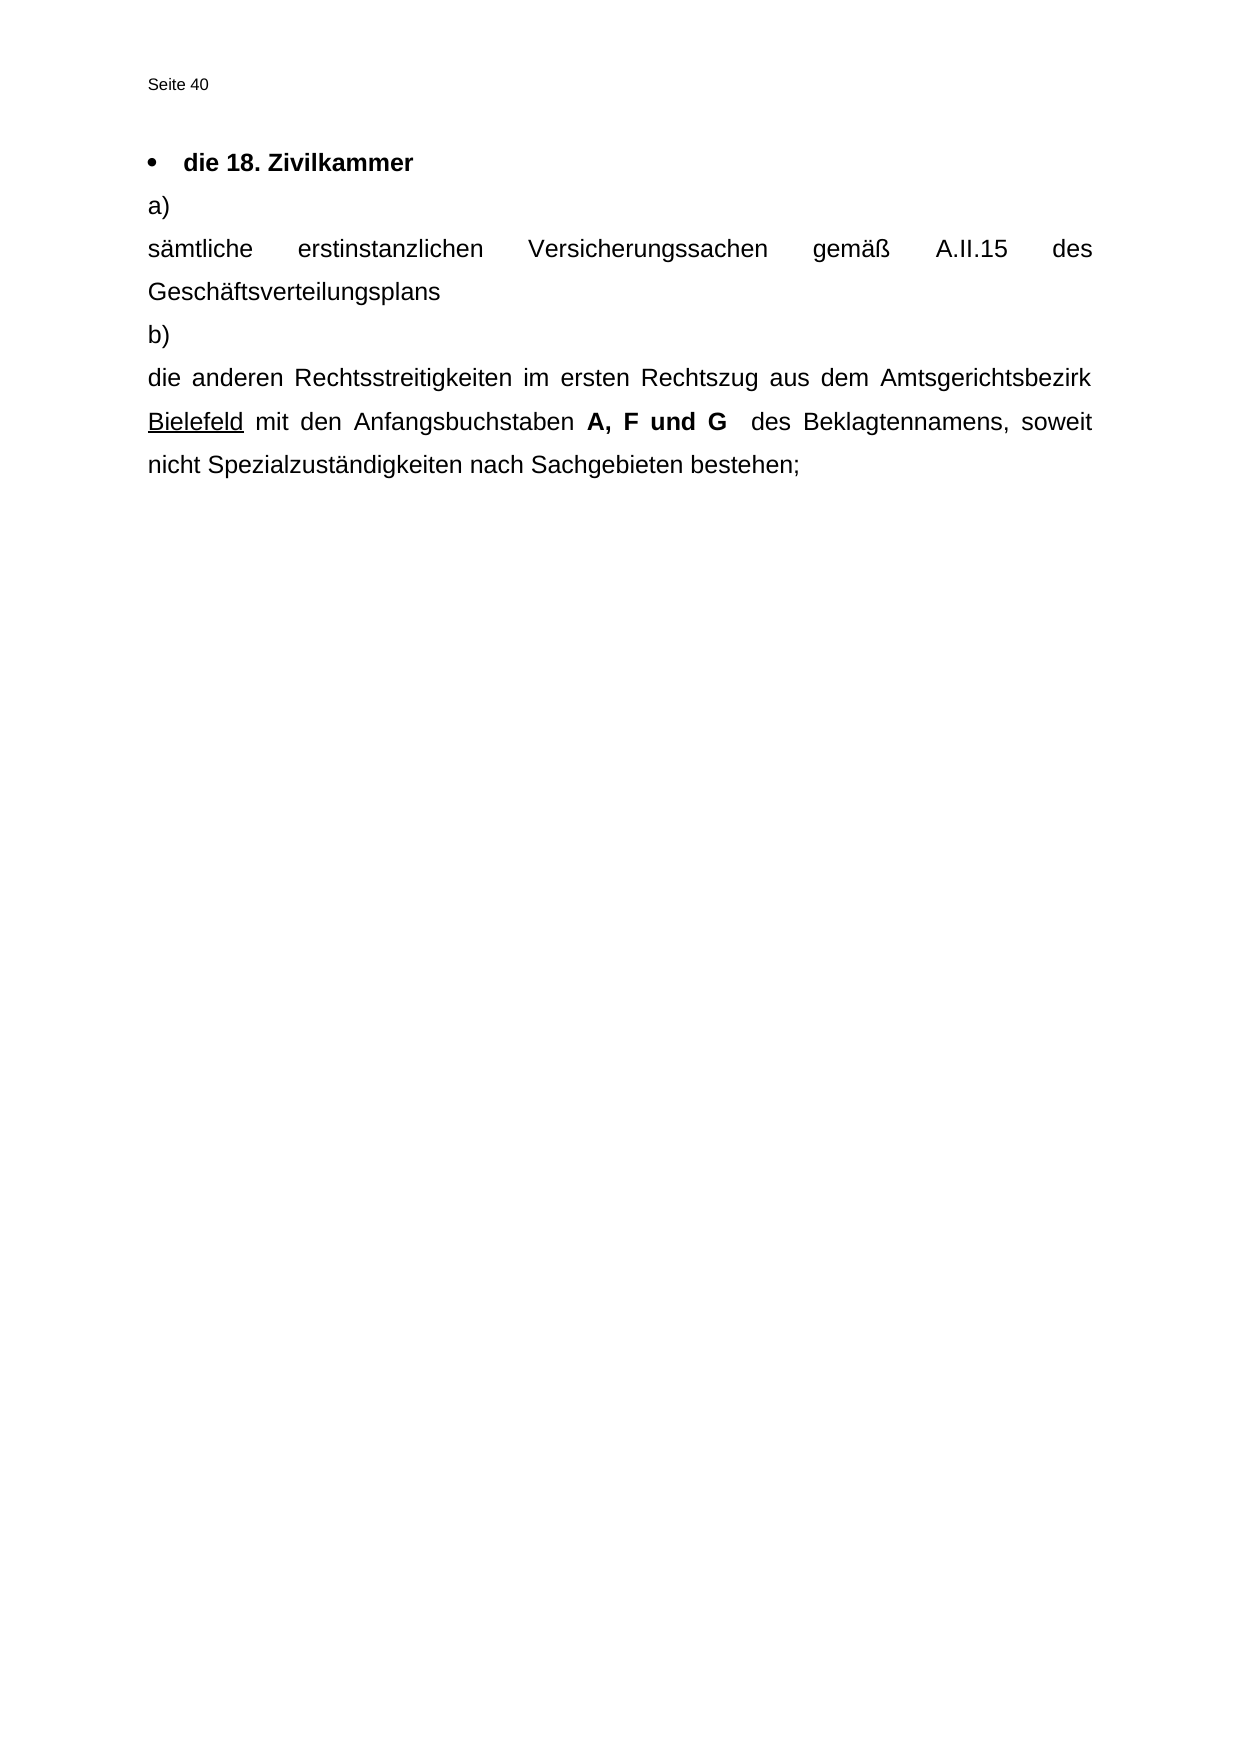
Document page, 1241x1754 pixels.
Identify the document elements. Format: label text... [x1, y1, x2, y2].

text sämtliche erstinstanzlichen Versicherungssachen gemäß A.II.15 des Geschäftsverteilungsplans [148, 234, 1093, 306]
text b) [148, 320, 1093, 349]
text a) [148, 191, 1093, 219]
subtitle die 18. Zivilkammer [148, 148, 1093, 176]
text die anderen Rechtsstreitigkeiten im ersten Rechtszug aus dem Amtsgerichtsbezirk Bielefeld mit den Anfangsbuchstaben A, F und G des Beklagtennamens, soweit nicht Spezialzuständigkeiten nach Sachgebieten bestehen; [148, 363, 1093, 478]
